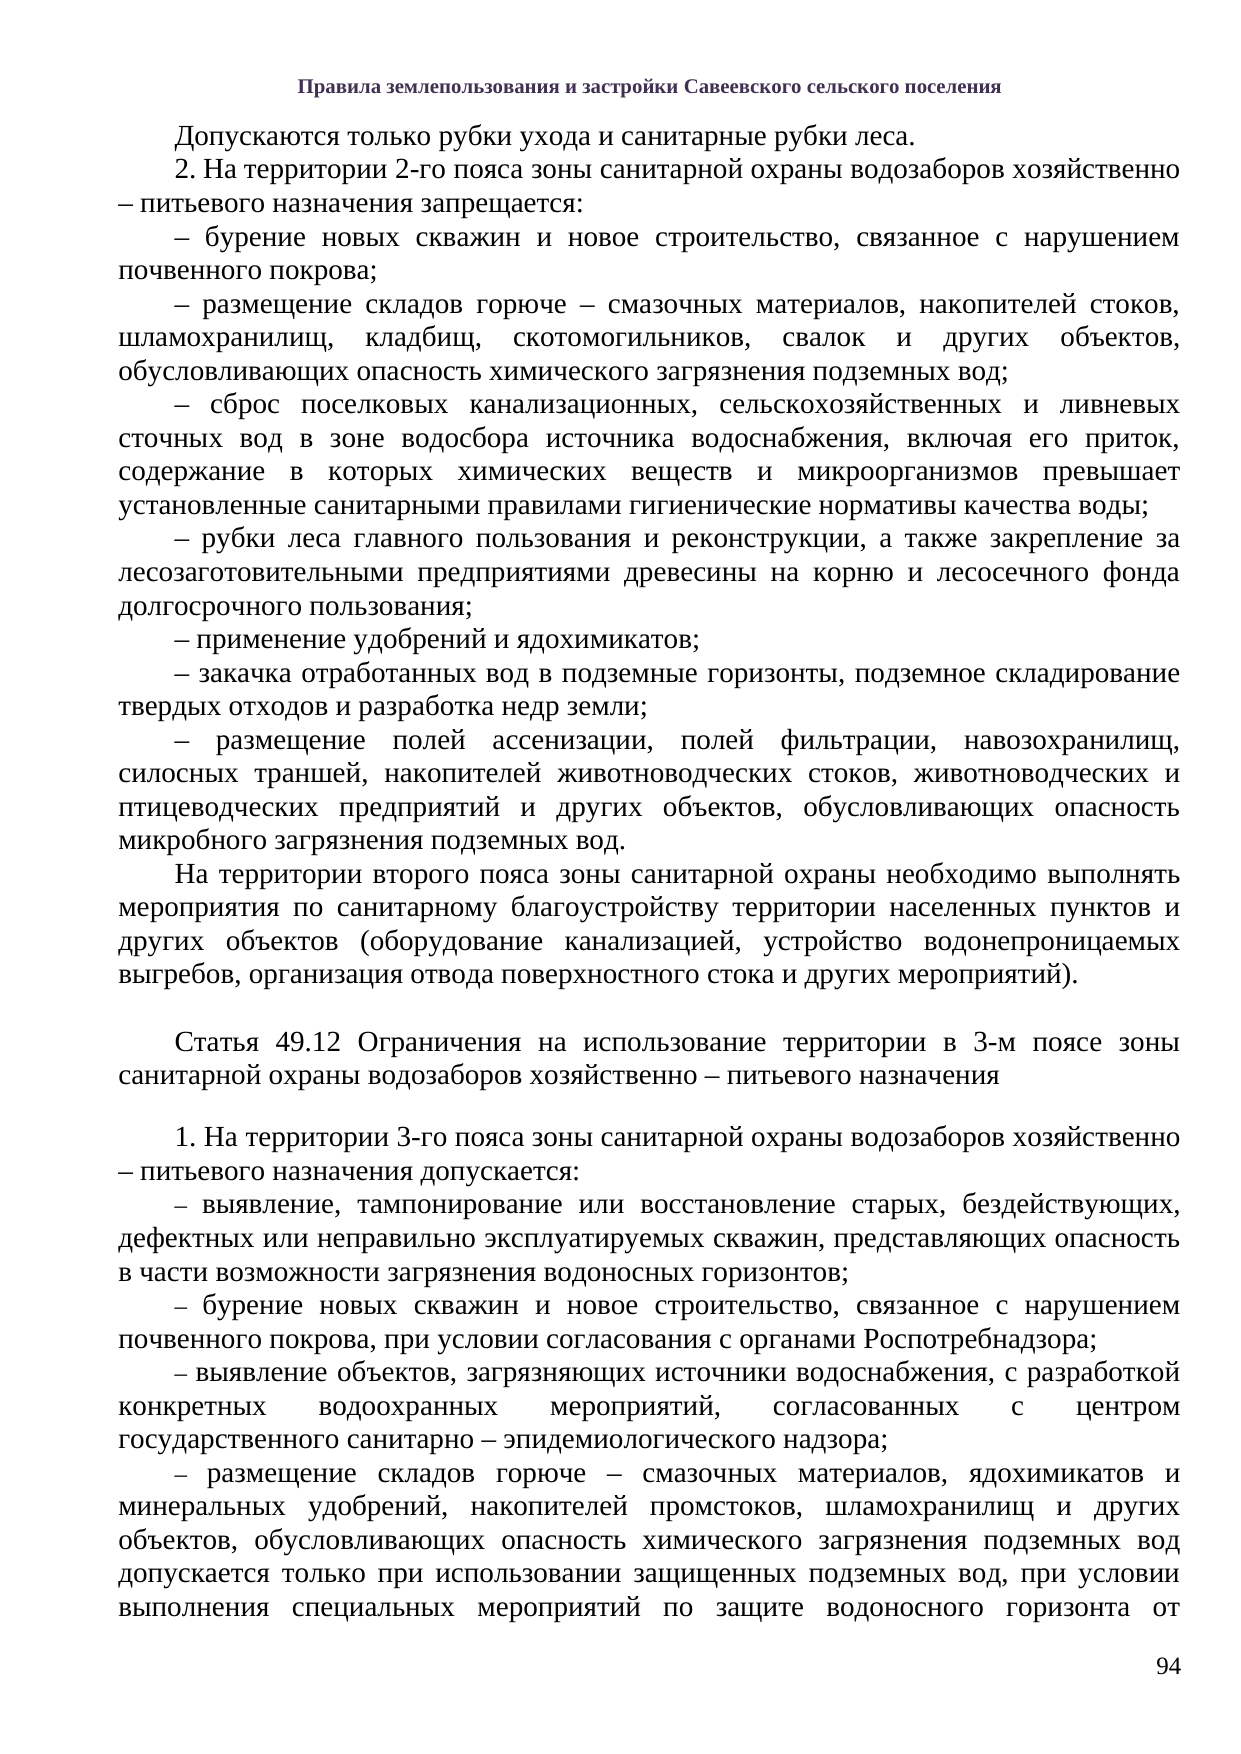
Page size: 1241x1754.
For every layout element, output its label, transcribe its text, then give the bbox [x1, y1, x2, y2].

text Допускаются только рубки ухода и санитарные рубки леса. [118, 118, 1181, 152]
text – бурение новых скважин и новое строительство, связанное с нарушением почвенного покрова, при условии согласования с органами Роспотребнадзора; [118, 1287, 1181, 1354]
text – выявление объектов, загрязняющих источники водоснабжения, с разработкой конкретных водоохранных мероприятий, согласованных с центром государственного санитарно – эпидемиологического надзора; [118, 1354, 1181, 1455]
text 1. На территории 3-го пояса зоны санитарной охраны водозаборов хозяйственно – питьевого назначения допускается: [118, 1119, 1181, 1187]
text – закачка отработанных вод в подземные горизонты, подземное складирование твердых отходов и разработка недр земли; [118, 655, 1181, 722]
text Статья 49.12 Ограничения на использование территории в 3-м поясе зоны санитарной охраны водозаборов хозяйственно – питьевого назначения [118, 1024, 1181, 1091]
text На территории второго пояса зоны санитарной охраны необходимо выполнять мероприятия по санитарному благоустройству территории населенных пунктов и других объектов (оборудование канализацией, устройство водонепроницаемых выгребов, организация отвода поверхностного стока и других мероприятий). [118, 856, 1181, 990]
text – выявление, тампонирование или восстановление старых, бездействующих, дефектных или неправильно эксплуатируемых скважин, представляющих опасность в части возможности загрязнения водоносных горизонтов; [118, 1187, 1181, 1287]
text – рубки леса главного пользования и реконструкции, а также закрепление за лесозаготовительными предприятиями древесины на корню и лесосечного фонда долгосрочного пользования; [118, 521, 1181, 621]
text – применение удобрений и ядохимикатов; [118, 621, 1181, 655]
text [118, 1455, 1181, 1623]
text – бурение новых скважин и новое строительство, связанное с нарушением почвенного покрова; [118, 219, 1181, 286]
text – размещение полей ассенизации, полей фильтрации, навозохранилищ, силосных траншей, накопителей животноводческих стоков, животноводческих и птицеводческих предприятий и других объектов, обусловливающих опасность микробного загрязнения подземных вод. [118, 722, 1181, 856]
text 2. На территории 2-го пояса зоны санитарной охраны водозаборов хозяйственно – питьевого назначения запрещается: [118, 152, 1181, 219]
text – размещение складов горюче – смазочных материалов, накопителей стоков, шламохранилищ, кладбищ, скотомогильников, свалок и других объектов, обусловливающих опасность химического загрязнения подземных вод; [118, 286, 1181, 386]
text – сброс поселковых канализационных, сельскохозяйственных и ливневых сточных вод в зоне водосбора источника водоснабжения, включая его приток, содержание в которых химических веществ и микроорганизмов превышает установленные санитарными правилами гигиенические нормативы качества воды; [118, 386, 1181, 521]
